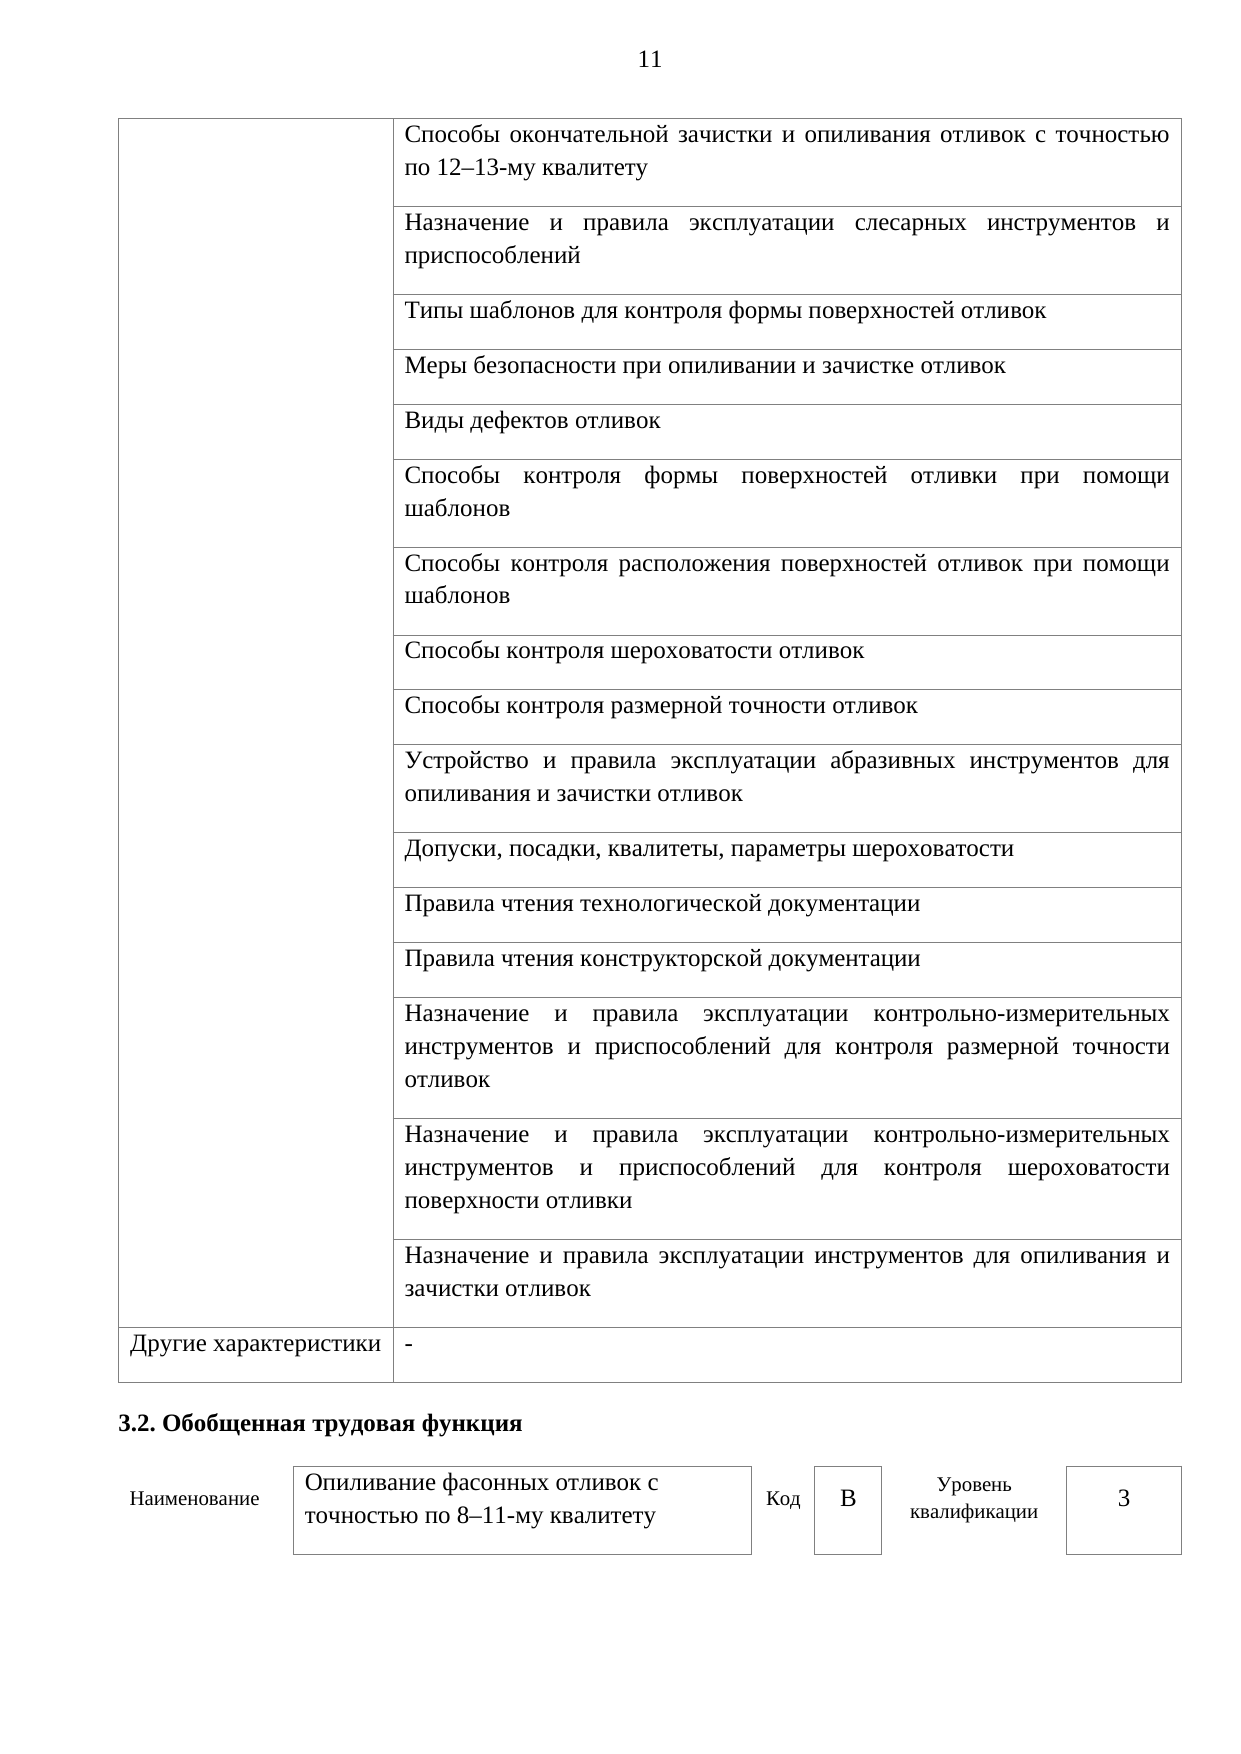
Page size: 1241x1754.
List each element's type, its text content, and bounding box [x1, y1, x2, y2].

table_cell Другие характеристики [119, 1328, 393, 1382]
table_header Наименование [118, 1466, 293, 1553]
table_header Опиливание фасонных отливок с точностью по 8–11-му квалитету [294, 1467, 751, 1553]
table_cell Способы контроля формы поверхностей отливки при помощи шаблонов [394, 460, 1181, 547]
table_cell Способы контроля размерной точности отливок [394, 690, 1181, 744]
subtitle 3.2. Обобщенная трудовая функция [118, 1408, 1181, 1436]
table_cell Типы шаблонов для контроля формы поверхностей отливок [394, 295, 1181, 349]
table_cell Назначение и правила эксплуатации контрольно-измерительных инструментов и приспособлений для контроля размерной точности отливок [394, 998, 1181, 1118]
table_cell Допуски, посадки, квалитеты, параметры шероховатости [394, 833, 1181, 887]
table_cell Назначение и правила эксплуатации инструментов для опиливания и зачистки отливок [394, 1240, 1181, 1327]
table_cell Устройство и правила эксплуатации абразивных инструментов для опиливания и зачистки отливок [394, 745, 1181, 832]
table_cell Правила чтения конструкторской документации [394, 943, 1181, 997]
table_cell Виды дефектов отливок [394, 405, 1181, 459]
table_cell Меры безопасности при опиливании и зачистке отливок [394, 350, 1181, 404]
table_cell Назначение и правила эксплуатации слесарных инструментов и приспособлений [394, 207, 1181, 294]
table_header 3 [1067, 1467, 1181, 1553]
table_cell Способы контроля шероховатости отливок [394, 636, 1181, 689]
table_header B [815, 1467, 881, 1553]
table_cell Правила чтения технологической документации [394, 888, 1181, 942]
table_cell Способы контроля расположения поверхностей отливок при помощи шаблонов [394, 548, 1181, 634]
table_cell - [394, 1328, 1181, 1382]
table_header Код [752, 1466, 814, 1553]
table_header Уровень квалификации [882, 1466, 1066, 1553]
table_cell Способы окончательной зачистки и опиливания отливок с точностью по 12–13-му квалитету [394, 119, 1181, 206]
table_cell Назначение и правила эксплуатации контрольно-измерительных инструментов и приспособлений для контроля шероховатости поверхности отливки [394, 1119, 1181, 1239]
